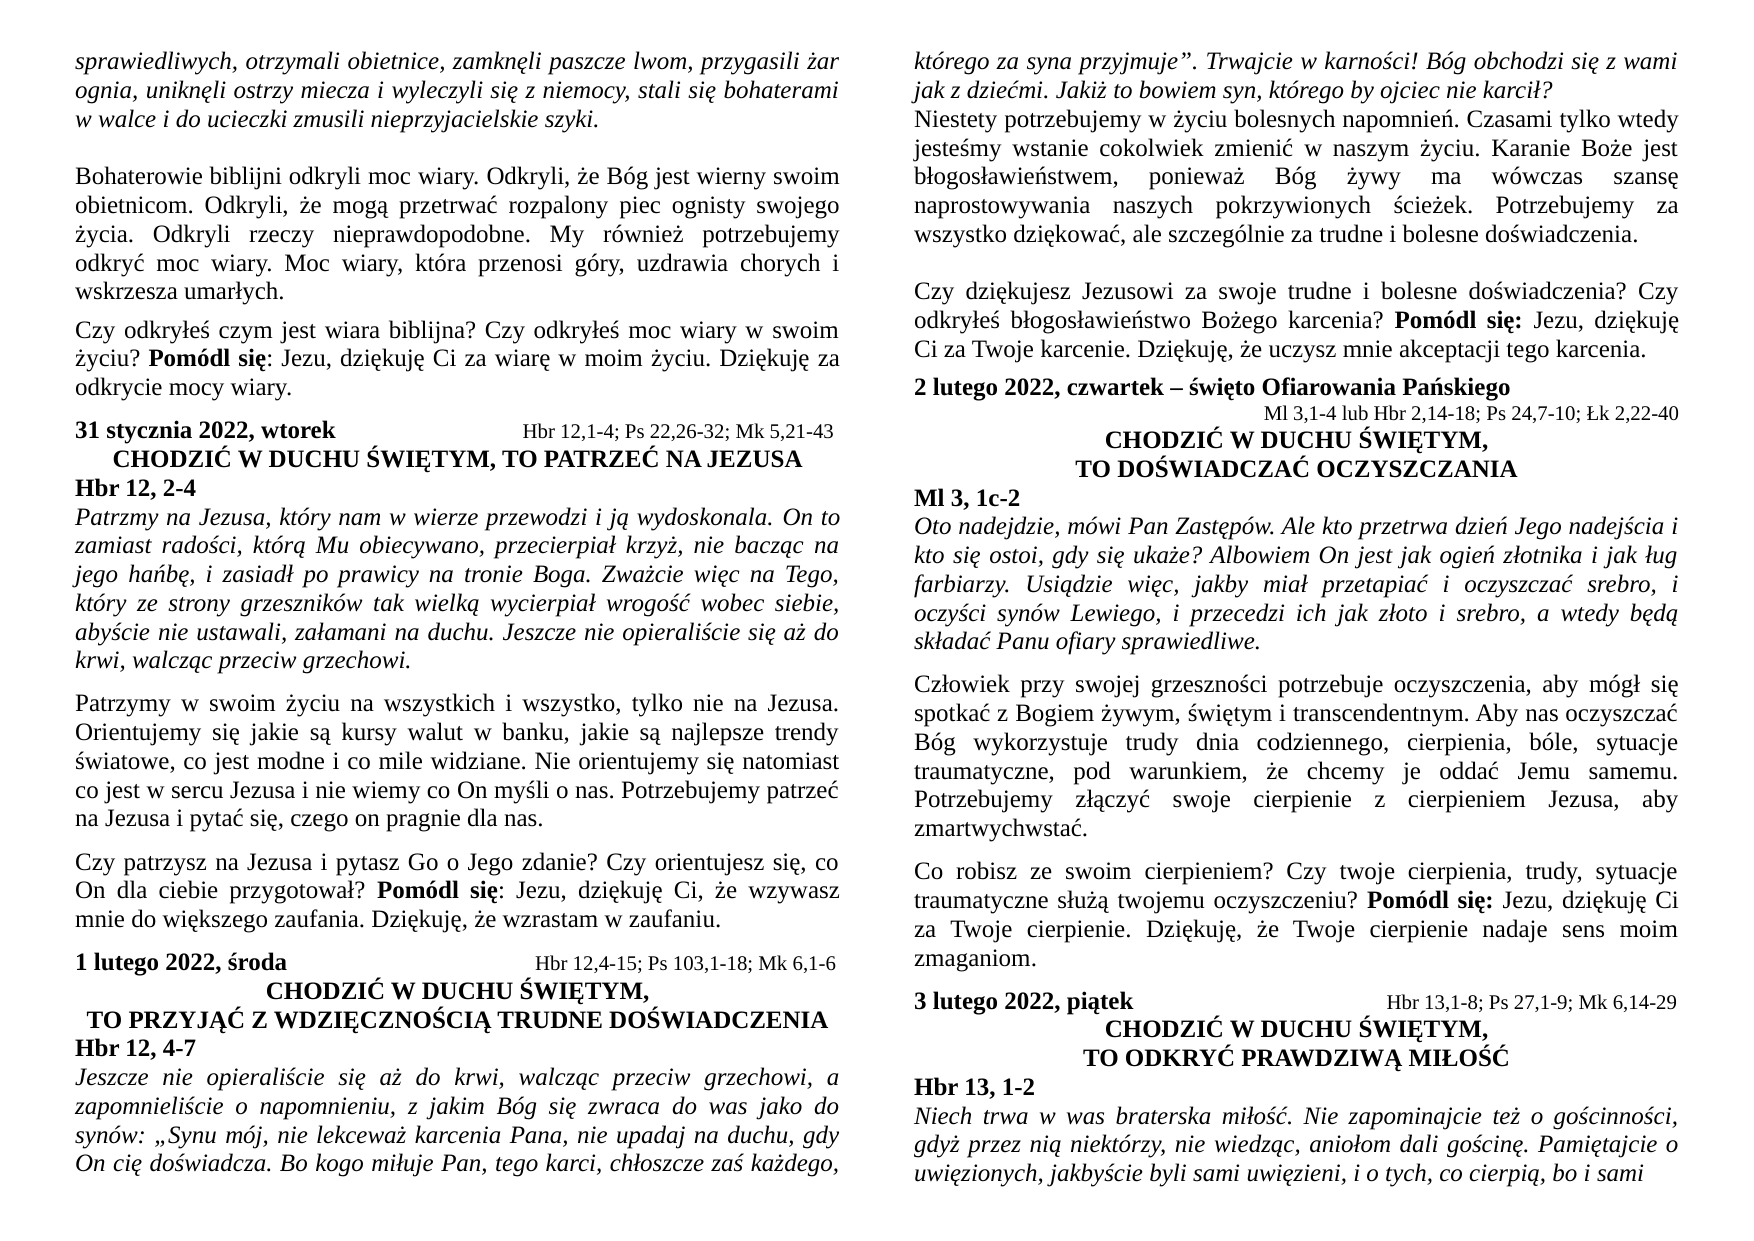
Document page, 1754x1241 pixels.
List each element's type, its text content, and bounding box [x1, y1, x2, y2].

text Niestety potrzebujemy w życiu bolesnych napomnień. Czasami tylko wtedy jesteśmy wstanie cokolwiek zmienić w naszym życiu. Karanie Boże jest błogosławieństwem, ponieważ Bóg żywy ma wówczas szansę naprostowywania naszych pokrzywionych ścieżek. Potrzebujemy za wszystko dziękować, ale szczególnie za trudne i bolesne doświadczenia. [914, 104, 1679, 248]
text Hbr 12, 4-7 [75, 1033, 840, 1062]
text Hbr 13, 1-2 [914, 1072, 1679, 1101]
text CHODZIĆ W DUCHU ŚWIĘTYM, TO PATRZEĆ NA JEZUSA [75, 444, 840, 473]
text Bohaterowie biblijni odkryli moc wiary. Odkryli, że Bóg jest wierny swoim obietnicom. Odkryli, że mogą przetrwać rozpalony piec ognisty swojego życia. Odkryli rzeczy nieprawdopodobne. My również potrzebujemy odkryć moc wiary. Moc wiary, która przenosi góry, uzdrawia chorych i wskrzesza umarłych. [75, 161, 840, 305]
text TO PRZYJĄĆ Z WDZIĘCZNOŚCIĄ TRUDNE DOŚWIADCZENIA [75, 1005, 840, 1033]
text Czy odkryłeś czym jest wiara biblijna? Czy odkryłeś moc wiary w swoim życiu? Pomódl się: Jezu, dziękuję Ci za wiarę w moim życiu. Dziękuję za odkrycie mocy wiary. [75, 315, 840, 401]
text Patrzymy w swoim życiu na wszystkich i wszystko, tylko nie na Jezusa. Orientujemy się jakie są kursy walut w banku, jakie są najlepsze trendy światowe, co jest modne i co mile widziane. Nie orientujemy się natomiast co jest w sercu Jezusa i nie wiemy co On myśli o nas. Potrzebujemy patrzeć na Jezusa i pytać się, czego on pragnie dla nas. [75, 688, 840, 832]
text TO DOŚWIADCZAĆ OCZYSZCZANIA [914, 454, 1679, 483]
text Oto nadejdzie, mówi Pan Zastępów. Ale kto przetrwa dzień Jego nadejścia i kto się ostoi, gdy się ukaże? Albowiem On jest jak ogień złotnika i jak ług farbiarzy. Usiądzie więc, jakby miał przetapiać i oczyszczać srebro, i oczyści synów Lewiego, i przecedzi ich jak złoto i srebro, a wtedy będą składać Panu ofiary sprawiedliwe. [914, 511, 1679, 655]
text Co robisz ze swoim cierpieniem? Czy twoje cierpienia, trudy, sytuacje traumatyczne służą twojemu oczyszczeniu? Pomódl się: Jezu, dziękuję Ci za Twoje cierpienie. Dziękuję, że Twoje cierpienie nadaje sens moim zmaganiom. [914, 856, 1679, 971]
text 3 lutego 2022, piątek Hbr 13,1-8; Ps 27,1-9; Mk 6,14-29 [914, 986, 1679, 1014]
text CHODZIĆ W DUCHU ŚWIĘTYM, [75, 976, 840, 1005]
text Czy dziękujesz Jezusowi za swoje trudne i bolesne doświadczenia? Czy odkryłeś błogosławieństwo Bożego karcenia? Pomódl się: Jezu, dziękuję Ci za Twoje karcenie. Dziękuję, że uczysz mnie akceptacji tego karcenia. [914, 276, 1679, 363]
text Czy patrzysz na Jezusa i pytasz Go o Jego zdanie? Czy orientujesz się, co On dla ciebie przygotował? Pomódl się: Jezu, dziękuję Ci, że wzywasz mnie do większego zaufania. Dziękuję, że wzrastam w zaufaniu. [75, 847, 840, 933]
text Człowiek przy swojej grzeszności potrzebuje oczyszczenia, aby mógł się spotkać z Bogiem żywym, świętym i transcendentnym. Aby nas oczyszczać Bóg wykorzystuje trudy dnia codziennego, cierpienia, bóle, sytuacje traumatyczne, pod warunkiem, że chcemy je oddać Jemu samemu. Potrzebujemy złączyć swoje cierpienie z cierpieniem Jezusa, aby zmartwychwstać. [914, 669, 1679, 842]
text 31 stycznia 2022, wtorek Hbr 12,1-4; Ps 22,26-32; Mk 5,21-43 [75, 415, 840, 444]
text Patrzmy na Jezusa, który nam w wierze przewodzi i ją wydoskonala. On to zamiast radości, którą Mu obiecywano, przecierpiał krzyż, nie bacząc na jego hańbę, i zasiadł po prawicy na tronie Boga. Zważcie więc na Tego, który ze strony grzeszników tak wielką wycierpiał wrogość wobec siebie, abyście nie ustawali, załamani na duchu. Jeszcze nie opieraliście się aż do krwi, walcząc przeciw grzechowi. [75, 502, 840, 674]
text Jeszcze nie opieraliście się aż do krwi, walcząc przeciw grzechowi, a zapomnieliście o napomnieniu, z jakim Bóg się zwraca do was jako do synów: „Synu mój, nie lekceważ karcenia Pana, nie upadaj na duchu, gdy On cię doświadcza. Bo kogo miłuje Pan, tego karci, chłoszcze zaś każdego, którego za syna przyjmuje”. Trwajcie w karności! Bóg obchodzi się z wami jak z dziećmi. Jakiż to bowiem syn, którego by ojciec nie karcił? [914, 46, 1679, 104]
text 1 lutego 2022, środa Hbr 12,4-15; Ps 103,1-18; Mk 6,1-6 [75, 947, 840, 976]
text Niech trwa w was braterska miłość. Nie zapominajcie też o gościnności, gdyż przez nią niektórzy, nie wiedząc, aniołom dali gościnę. Pamiętajcie o uwięzionych, jakbyście byli sami uwięzieni, i o tych, co cierpią, bo i sami [914, 1101, 1679, 1187]
text TO ODKRYĆ PRAWDZIWĄ MIŁOŚĆ [914, 1043, 1679, 1072]
text Ml 3, 1c-2 [914, 483, 1679, 511]
text 2 lutego 2022, czwartek – święto Ofiarowania Pańskiego [914, 372, 1679, 401]
text Ml 3,1-4 lub Hbr 2,14-18; Ps 24,7-10; Łk 2,22-40 [914, 401, 1679, 425]
text CHODZIĆ W DUCHU ŚWIĘTYM, [914, 425, 1679, 454]
text CHODZIĆ W DUCHU ŚWIĘTYM, [914, 1014, 1679, 1043]
text Hbr 12, 2-4 [75, 473, 840, 502]
text Jeszcze nie opieraliście się aż do krwi, walcząc przeciw grzechowi, a zapomnieliście o napomnieniu, z jakim Bóg się zwraca do was jako do synów: „Synu mój, nie lekceważ karcenia Pana, nie upadaj na duchu, gdy On cię doświadcza. Bo kogo miłuje Pan, tego karci, chłoszcze zaś każdego, którego za syna przyjmuje”. Trwajcie w karności! Bóg obchodzi się z wami jak z dziećmi. Jakiż to bowiem syn, którego by ojciec nie karcił? [75, 1062, 840, 1177]
